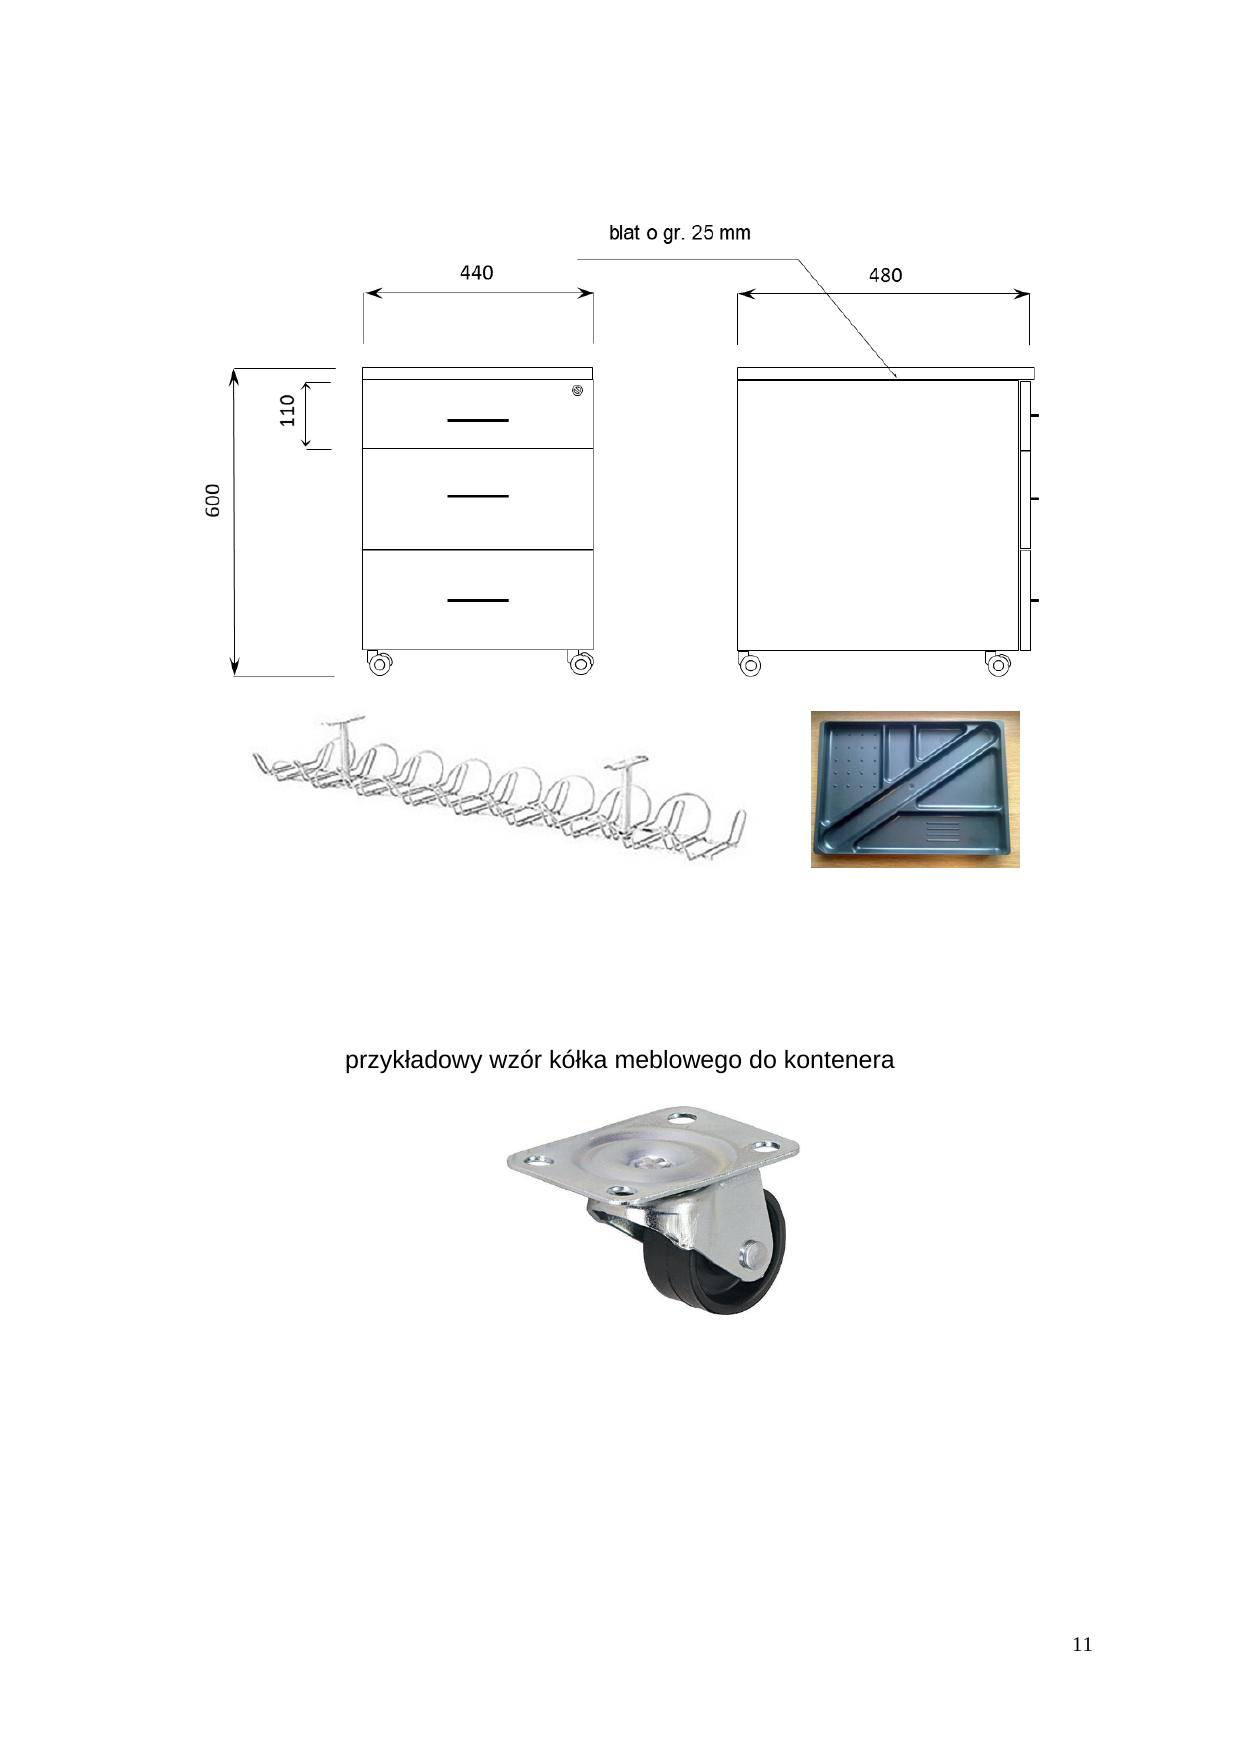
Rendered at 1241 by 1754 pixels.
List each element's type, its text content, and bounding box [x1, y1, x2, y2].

picture [498, 1102, 802, 1325]
picture [192, 213, 1048, 868]
text przykładowy wzór kółka meblowego do kontenera [148, 1045, 1093, 1073]
